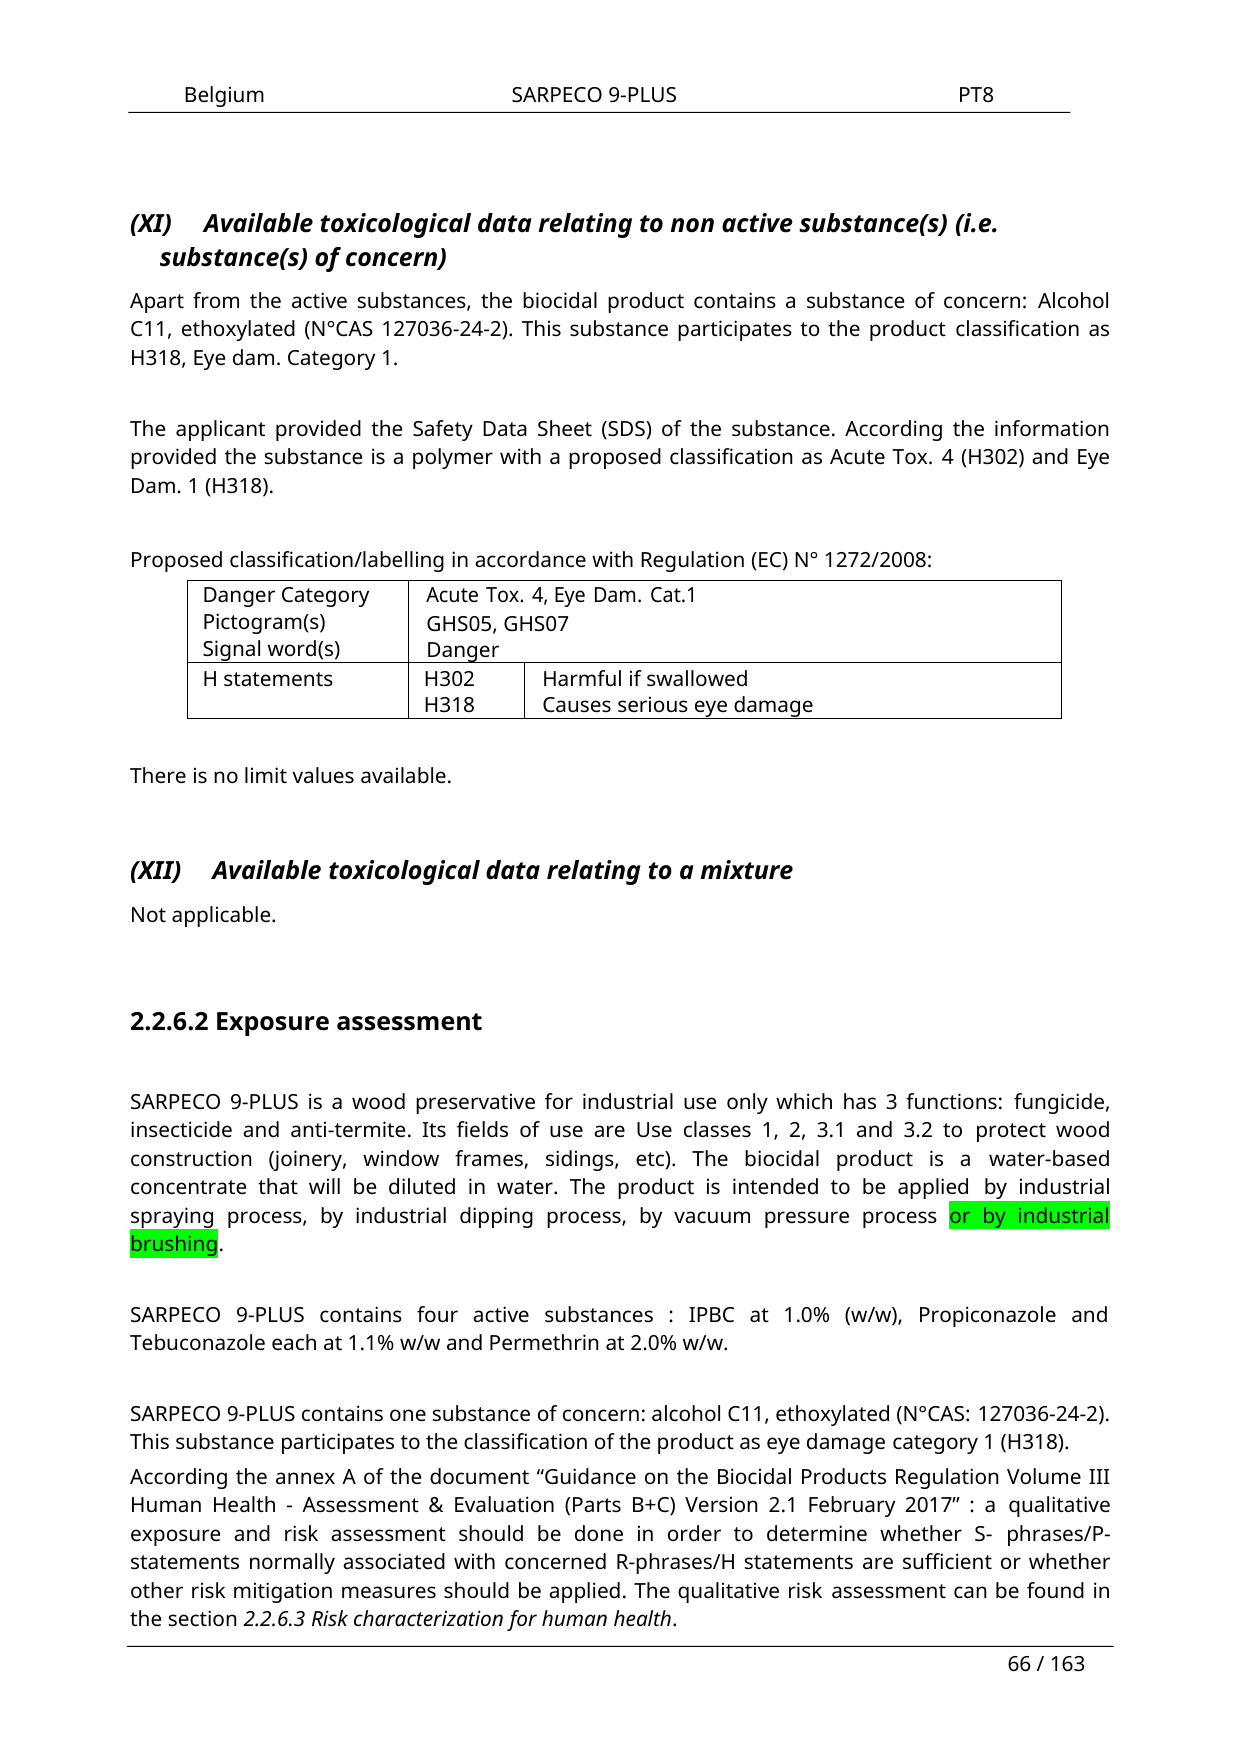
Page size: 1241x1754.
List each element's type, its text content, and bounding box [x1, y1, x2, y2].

subtitle Available toxicological data relating to non active substance(s) (i.e. substance(s) of concern) [130, 206, 1091, 274]
text Proposed classification/labelling in accordance with Regulation (EC) N° 1272/2008: [130, 546, 1240, 574]
text SARPECO 9-PLUS contains one substance of concern: alcohol C11, ethoxylated (N°CAS: 127036-24-2). This substance participates to the classification of the product as eye damage category 1 (H318). [130, 1399, 1110, 1456]
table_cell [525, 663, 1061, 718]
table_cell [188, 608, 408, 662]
subtitle 2.2.6.2 Exposure assessment [130, 1004, 1240, 1038]
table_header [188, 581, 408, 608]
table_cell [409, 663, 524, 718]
text SARPECO 9-PLUS is a wood preservative for industrial use only which has 3 functions: fungicide, insecticide and anti-termite. Its fields of use are Use classes 1, 2, 3.1 and 3.2 to protect wood construction (joinery, window frames, sidings, etc). The biocidal product is a water-based concentrate that will be diluted in water. The product is intended to be applied by industrial spraying process, by industrial dipping process, by vacuum pressure process or by industrial brushing. [130, 1087, 1111, 1258]
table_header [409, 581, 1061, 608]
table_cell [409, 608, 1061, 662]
text There is no limit values available. [130, 761, 1240, 790]
text The applicant provided the Safety Data Sheet (SDS) of the substance. According the information provided the substance is a polymer with a proposed classification as Acute Tox. 4 (H302) and Eye Dam. 1 (H318). [130, 414, 1110, 499]
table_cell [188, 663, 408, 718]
text Apart from the active substances, the biocidal product contains a substance of concern: Alcohol C11, ethoxylated (N°CAS 127036-24-2). This substance participates to the product classification as H318, Eye dam. Category 1. [130, 286, 1110, 371]
subtitle Available toxicological data relating to a mixture [130, 853, 1240, 887]
text Not applicable. [130, 900, 1240, 928]
text SARPECO 9-PLUS contains four active substances : IPBC at 1.0% (w/w), Propiconazole and Tebuconazole each at 1.1% w/w and Permethrin at 2.0% w/w. [130, 1300, 1110, 1357]
text According the annex A of the document “Guidance on the Biocidal Products Regulation Volume III Human Health - Assessment & Evaluation (Parts B+C) Version 2.1 February 2017” : a qualitative exposure and risk assessment should be done in order to determine whether S- phrases/P-statements normally associated with concerned R-phrases/H statements are sufficient or whether other risk mitigation measures should be applied. The qualitative risk assessment can be found in the section 2.2.6.3 Risk characterization for human health. [130, 1462, 1111, 1633]
